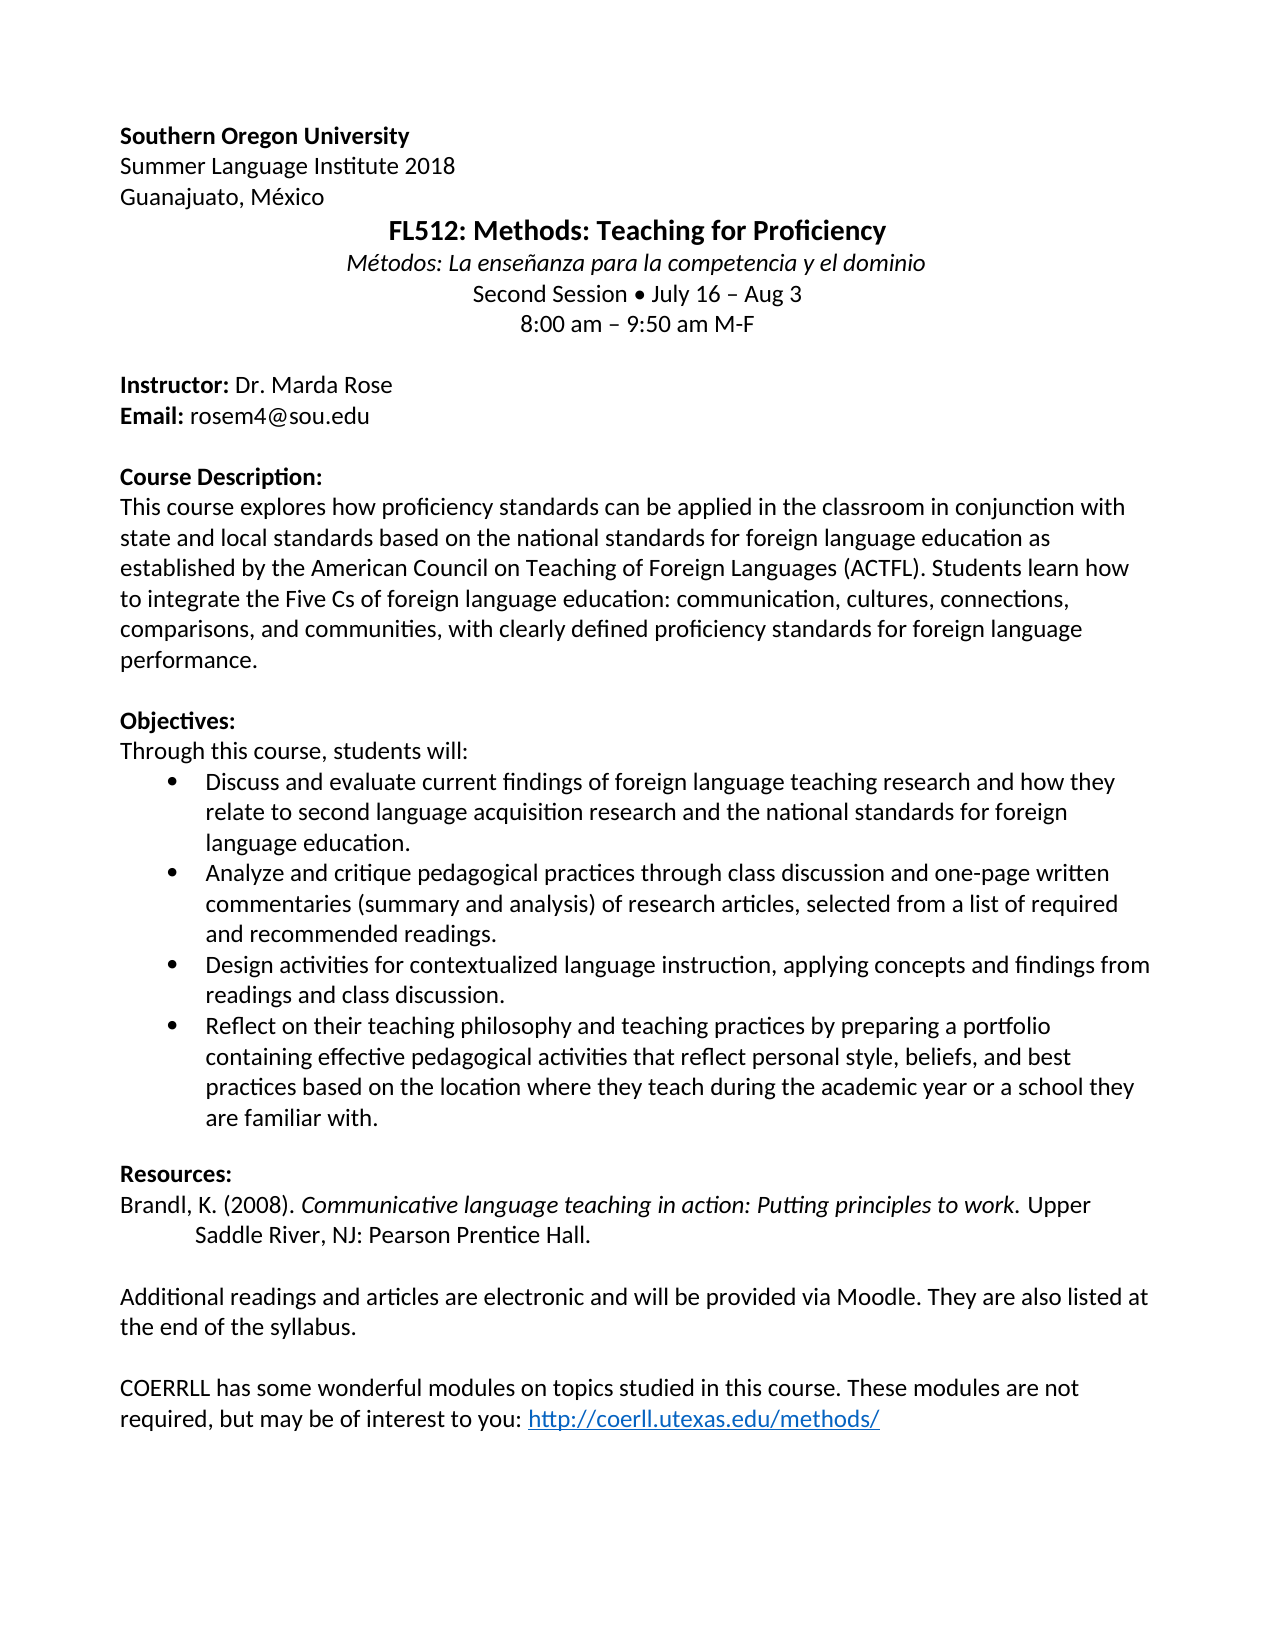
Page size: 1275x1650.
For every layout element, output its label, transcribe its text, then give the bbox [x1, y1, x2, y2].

text Resources: [120, 1159, 1155, 1189]
list Reflect on their teaching philosophy and teaching practices by preparing a portfolio containing effective pedagogical activities that reflect personal style, beliefs, and best practices based on the location where they teach during the academic year or a school they are familiar with. [168, 1010, 1155, 1132]
text Summer Language Institute 2018 [120, 151, 1155, 181]
text Instructor: Dr. Marda Rose [120, 369, 1155, 400]
text Métodos: La enseñanza para la competencia y el dominio [120, 247, 1155, 278]
list Design activities for contextualized language instruction, applying concepts and findings from readings and class discussion. [168, 949, 1155, 1010]
text Guanajuato, México [120, 181, 1155, 212]
text Southern Oregon University [120, 120, 1155, 151]
text This course explores how proficiency standards can be applied in the classroom in conjunction with state and local standards based on the national standards for foreign language education as established by the American Council on Teaching of Foreign Languages (ACTFL). Students learn how to integrate the Five Cs of foreign language education: communication, cultures, connections, comparisons, and communities, with clearly defined proficiency standards for foreign language performance. [120, 491, 1155, 674]
text Objectives: [120, 705, 1155, 736]
text Additional readings and articles are electronic and will be provided via Moodle. They are also listed at the end of the syllabus. [120, 1281, 1155, 1342]
list Discuss and evaluate current findings of foreign language teaching research and how they relate to second language acquisition research and the national standards for foreign language education. [168, 766, 1155, 858]
text Email: rosem4@sou.edu [120, 400, 1155, 430]
text COERRLL has some wonderful modules on topics studied in this course. These modules are not required, but may be of interest to you: http://coerll.utexas.edu/methods/ [120, 1372, 1155, 1433]
text FL512: Methods: Teaching for Proficiency [120, 212, 1155, 247]
text Brandl, K. (2008). Communicative language teaching in action: Putting principles to work. Upper Saddle River, NJ: Pearson Prentice Hall. [120, 1189, 1155, 1250]
list Analyze and critique pedagogical practices through class discussion and one-page written commentaries (summary and analysis) of research articles, selected from a list of required and recommended readings. [168, 858, 1155, 949]
text Course Description: [120, 461, 1155, 491]
text 8:00 am – 9:50 am M-F [120, 308, 1155, 339]
text Second Session • July 16 – Aug 3 [120, 278, 1155, 308]
text Through this course, students will: [120, 736, 1155, 766]
